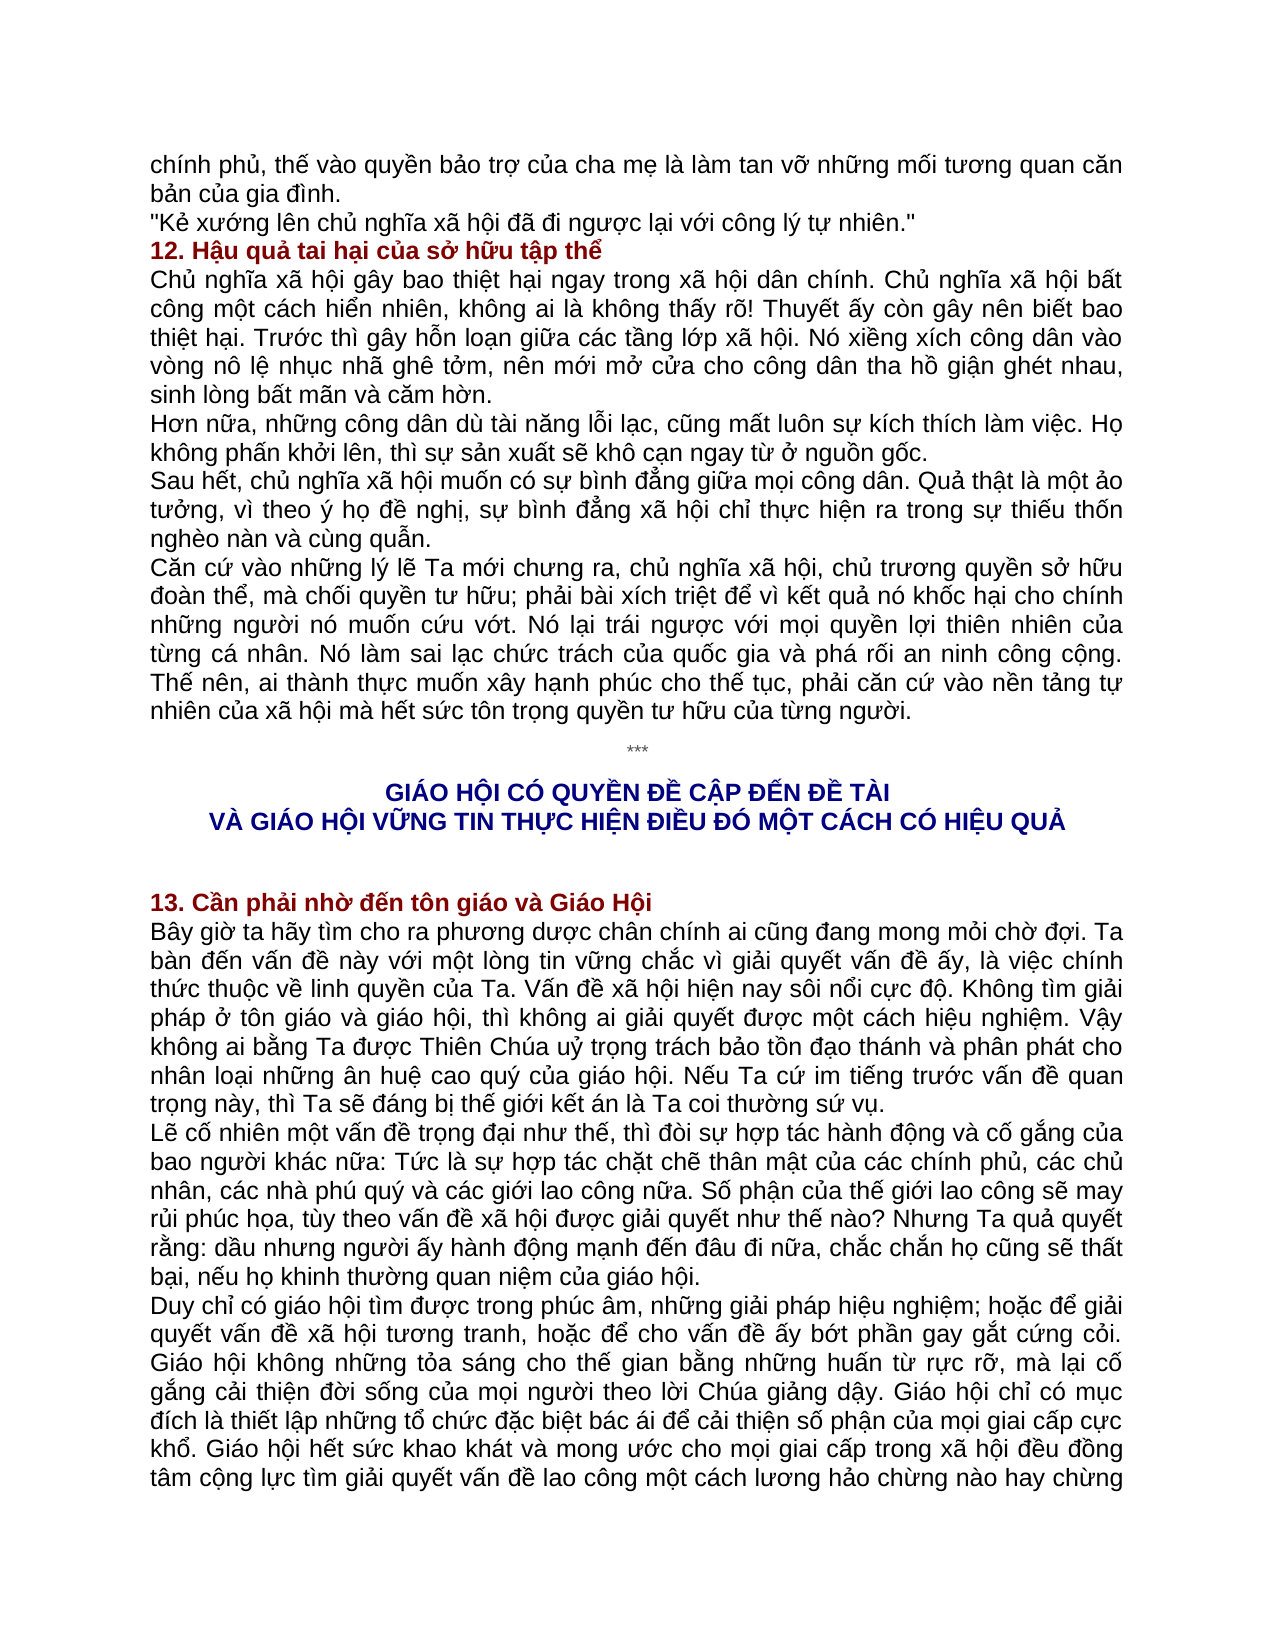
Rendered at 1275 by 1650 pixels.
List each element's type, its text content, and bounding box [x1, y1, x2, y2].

text 13. Cần phải nhờ đến tôn giáo và Giáo Hội [150, 888, 1125, 917]
text 12. Hậu quả tai hại của sở hữu tập thể [150, 236, 1125, 265]
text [150, 150, 1125, 207]
text Hơn nữa, những công dân dù tài năng lỗi lạc, cũng mất luôn sự kích thích làm việc. Họ không phấn khởi lên, thì sự sản xuất sẽ khô cạn ngay từ ở nguồn gốc. [150, 409, 1125, 466]
text GIÁO HỘI CÓ QUYỀN ÐỀ CẬP ÐẾN ÐỀ TÀI [150, 778, 1125, 807]
text Chủ nghĩa xã hội gây bao thiệt hại ngay trong xã hội dân chính. Chủ nghĩa xã hội bất công một cách hiển nhiên, không ai là không thấy rõ! Thuyết ấy còn gây nên biết bao thiệt hại. Trước thì gây hỗn loạn giữa các tầng lớp xã hội. Nó xiềng xích công dân vào vòng nô lệ nhục nhã ghê tởm, nên mới mở cửa cho công dân tha hồ giận ghét nhau, sinh lòng bất mãn và căm hờn. [150, 265, 1125, 409]
text Bây giờ ta hãy tìm cho ra phương dược chân chính ai cũng đang mong mỏi chờ đợi. Ta bàn đến vấn đề này với một lòng tin vững chắc vì giải quyết vấn đề ấy, là việc chính thức thuộc về linh quyền của Ta. Vấn đề xã hội hiện nay sôi nổi cực độ. Không tìm giải pháp ở tôn giáo và giáo hội, thì không ai giải quyết được một cách hiệu nghiệm. Vậy không ai bằng Ta được Thiên Chúa uỷ trọng trách bảo tồn đạo thánh và phân phát cho nhân loại những ân huệ cao quý của giáo hội. Nếu Ta cứ im tiếng trước vấn đề quan trọng này, thì Ta sẽ đáng bị thế giới kết án là Ta coi thường sứ vụ. [150, 917, 1125, 1118]
text VÀ GIÁO HỘI VỮNG TIN THỰC HIỆN ÐIỀU ÐÓ MỘT CÁCH CÓ HIỆU QUẢ [150, 807, 1125, 835]
text "Kẻ xướng lên chủ nghĩa xã hội đã đi ngược lại với công lý tự nhiên." [150, 207, 1125, 236]
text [150, 1291, 1125, 1492]
text *** [150, 741, 1125, 762]
text Sau hết, chủ nghĩa xã hội muốn có sự bình đẳng giữa mọi công dân. Quả thật là một ảo tưởng, vì theo ý họ đề nghị, sự bình đẳng xã hội chỉ thực hiện ra trong sự thiếu thốn nghèo nàn và cùng quẫn. [150, 466, 1125, 552]
text Lẽ cố nhiên một vấn đề trọng đại như thế, thì đòi sự hợp tác hành động và cố gắng của bao người khác nữa: Tức là sự hợp tác chặt chẽ thân mật của các chính phủ, các chủ nhân, các nhà phú quý và các giới lao công nữa. Số phận của thế giới lao công sẽ may rủi phúc họa, tùy theo vấn đề xã hội được giải quyết như thế nào? Nhưng Ta quả quyết rằng: dầu nhưng người ấy hành động mạnh đến đâu đi nữa, chắc chắn họ cũng sẽ thất bại, nếu họ khinh thường quan niệm của giáo hội. [150, 1118, 1125, 1291]
text Căn cứ vào những lý lẽ Ta mới chưng ra, chủ nghĩa xã hội, chủ trương quyền sở hữu đoàn thể, mà chối quyền tư hữu; phải bài xích triệt để vì kết quả nó khốc hại cho chính những người nó muốn cứu vớt. Nó lại trái ngược với mọi quyền lợi thiên nhiên của từng cá nhân. Nó làm sai lạc chức trách của quốc gia và phá rối an ninh công cộng. Thế nên, ai thành thực muốn xây hạnh phúc cho thế tục, phải căn cứ vào nền tảng tự nhiên của xã hội mà hết sức tôn trọng quyền tư hữu của từng người. [150, 552, 1125, 725]
